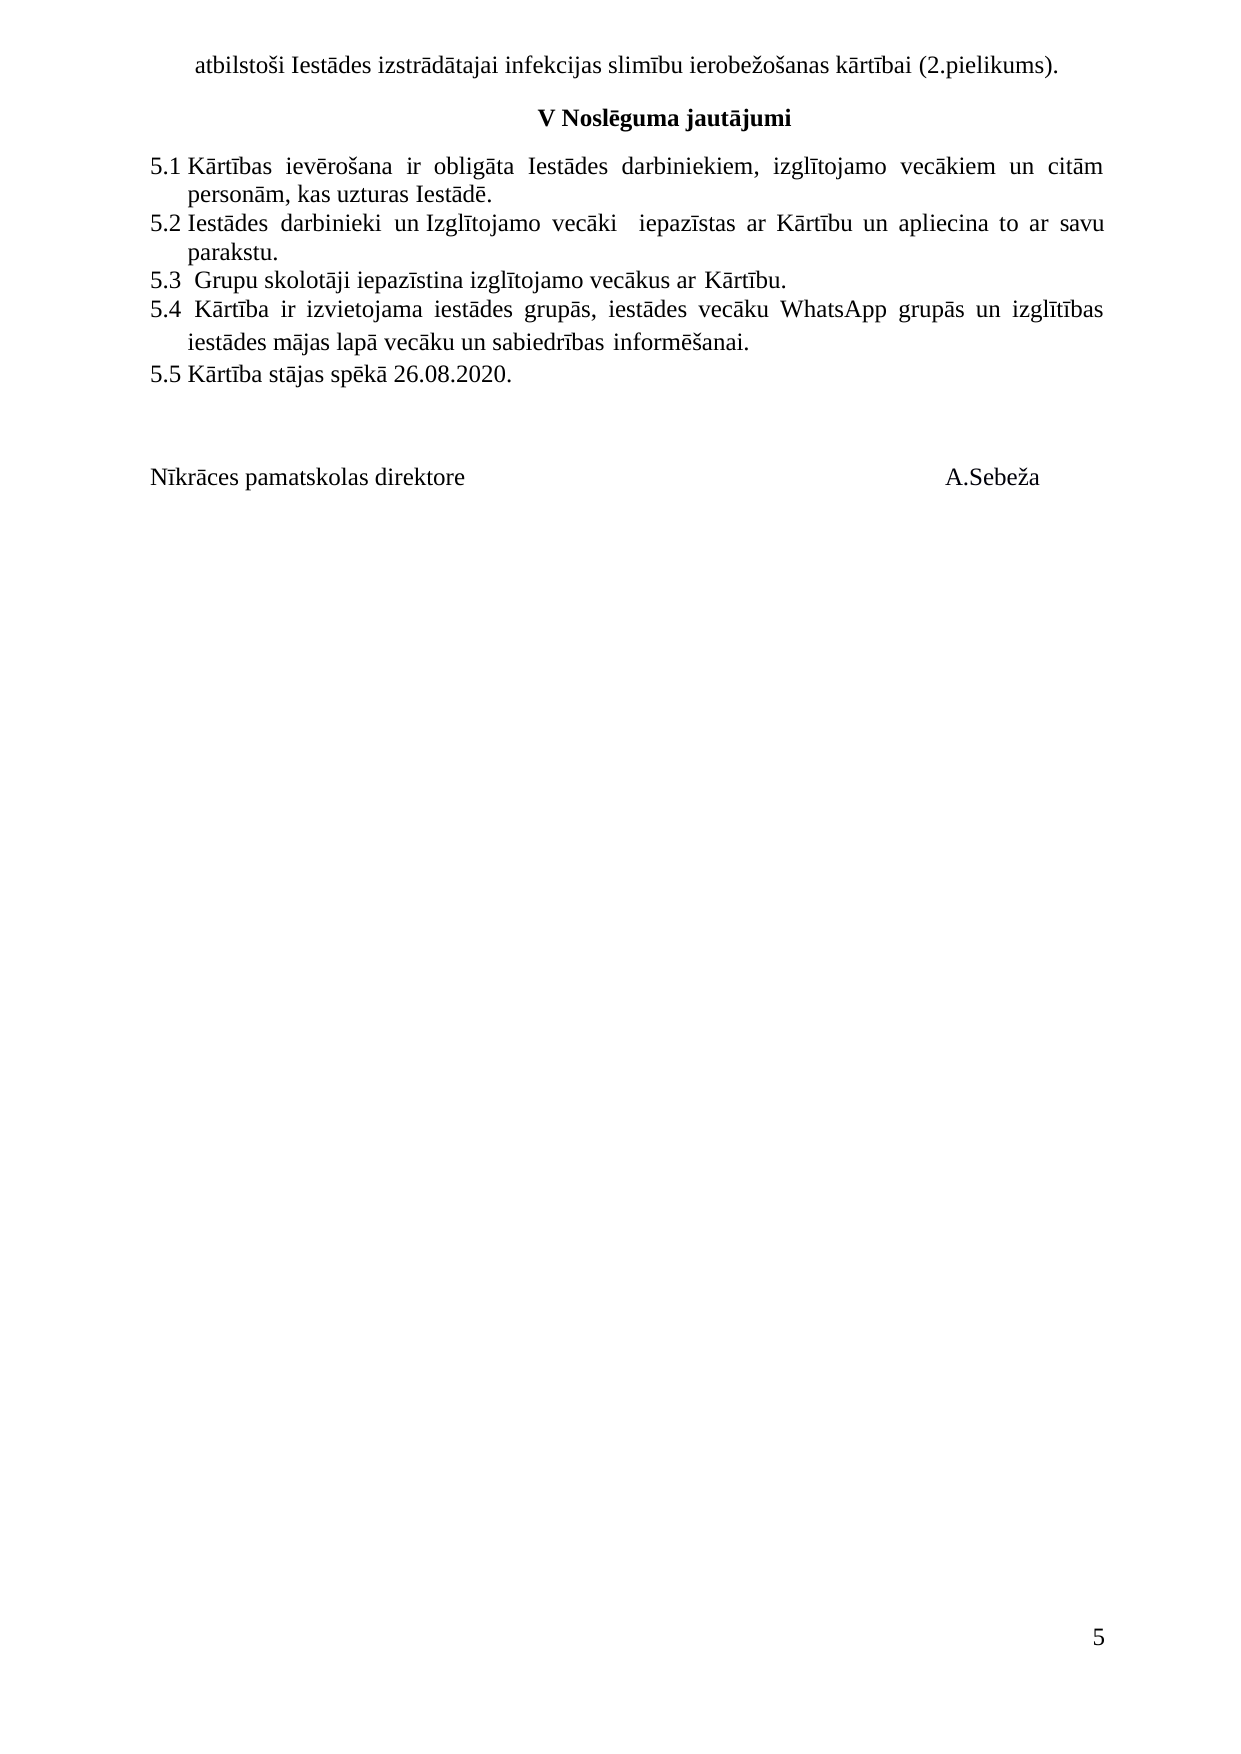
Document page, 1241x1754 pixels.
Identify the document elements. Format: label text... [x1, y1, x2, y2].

subtitle V Noslēguma jautājumi [537, 103, 1117, 132]
list Kārtības ievērošana ir obligāta Iestādes darbiniekiem, izglītojamo vecākiem un citām personām, kas uzturas Iestādē. [150, 151, 1104, 208]
list Iestādes darbinieki un Izglītojamo vecāki iepazīstas ar Kārtību un apliecina to ar savu parakstu. [150, 208, 1104, 266]
text Nīkrāces pamatskolas direktore A.Sebeža [150, 462, 1117, 490]
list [150, 50, 1105, 79]
list Kārtība stājas spēkā 26.08.2020. [150, 360, 1117, 389]
list Grupu skolotāji iepazīstina izglītojamo vecākus ar Kārtību. [150, 266, 1117, 294]
list Kārtība ir izvietojama iestādes grupās, iestādes vecāku WhatsApp grupās un izglītības iestādes mājas lapā vecāku un sabiedrības informēšanai. [150, 294, 1104, 356]
